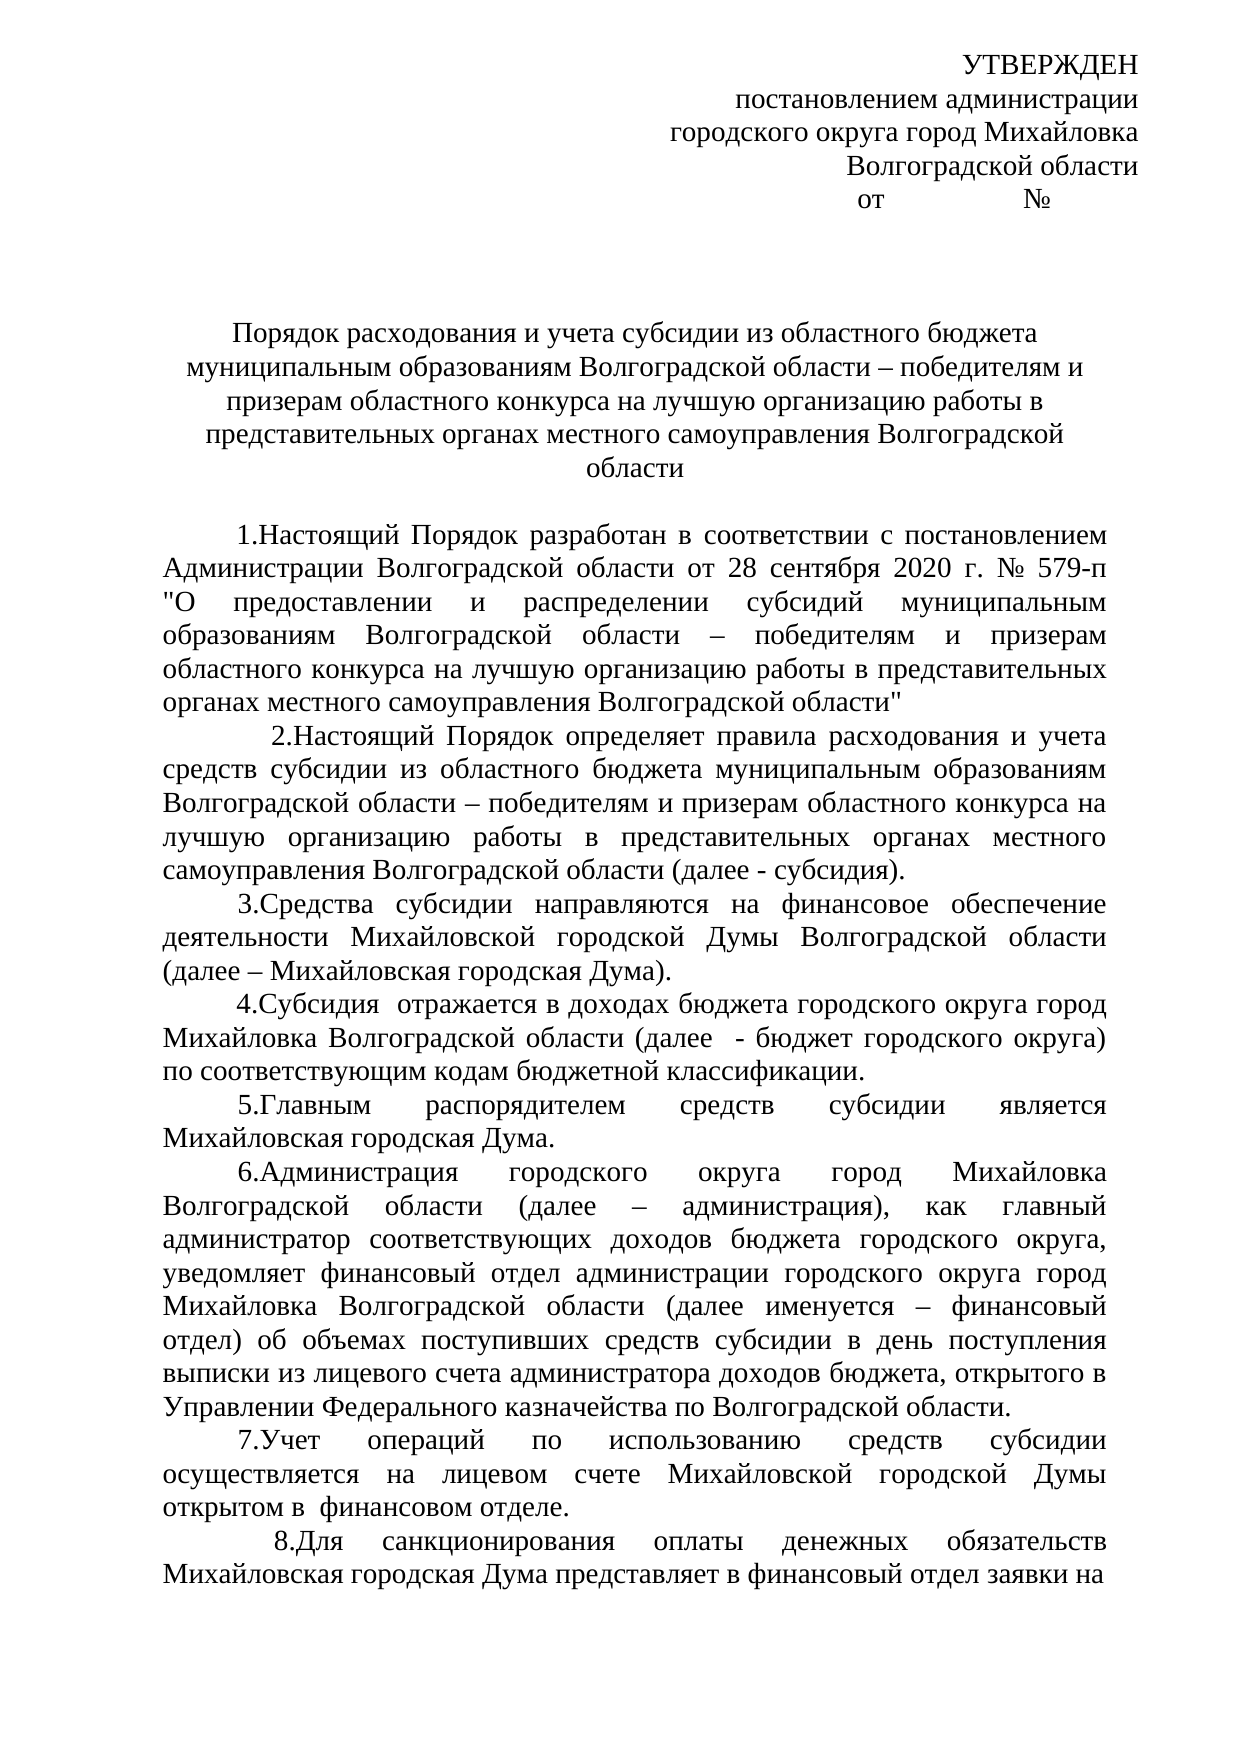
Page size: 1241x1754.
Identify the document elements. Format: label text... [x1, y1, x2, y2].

text 3.Средства субсидии направляются на финансовое обеспечение деятельности Михайловской городской Думы Волгоградской области (далее – Михайловская городская Дума). [162, 886, 1107, 986]
text 2.Настоящий Порядок определяет правила расходования и учета средств субсидии из областного бюджета муниципальным образованиям Волгоградской области – победителям и призерам областного конкурса на лучшую организацию работы в представительных органах местного самоуправления Волгоградской области (далее - субсидия). [162, 718, 1107, 886]
text 1.Настоящий Порядок разработан в соответствии с постановлением Администрации Волгоградской области от 28 сентября 2020 г. № 579-п "О предоставлении и распределении субсидий муниципальным образованиям Волгоградской области – победителям и призерам областного конкурса на лучшую организацию работы в представительных органах местного самоуправления Волгоградской области" [162, 517, 1107, 718]
text 6.Администрация городского округа город Михайловка Волгоградской области (далее – администрация), как главный администратор соответствующих доходов бюджета городского округа, уведомляет финансовый отдел администрации городского округа город Михайловка Волгоградской области (далее именуется – финансовый отдел) об объемах поступивших средств субсидии в день поступления выписки из лицевого счета администратора доходов бюджета, открытого в Управлении Федерального казначейства по Волгоградской области. [162, 1154, 1107, 1422]
text 8.Для санкционирования оплаты денежных обязательств Михайловская городская Дума представляет в финансовый отдел заявки на [162, 1523, 1107, 1590]
text 5.Главным распорядителем средств субсидии является Михайловская городская Дума. [162, 1087, 1107, 1154]
text 7.Учет операций по использованию средств субсидии осуществляется на лицевом счете Михайловской городской Думы открытом в финансовом отделе. [162, 1422, 1107, 1523]
text Порядок расходования и учета субсидии из областного бюджета муниципальным образованиям Волгоградской области – победителям и призерам областного конкурса на лучшую организацию работы в представительных органах местного самоуправления Волгоградской области [162, 316, 1107, 483]
table_header УТВЕРЖДЕН [591, 47, 1149, 81]
table_cell от № [591, 181, 1149, 215]
table_cell постановлением администрации [591, 81, 1149, 114]
table_cell городского округа город Михайловка Волгоградской области [591, 114, 1149, 181]
text 4.Субсидия отражается в доходах бюджета городского округа город Михайловка Волгоградской области (далее - бюджет городского округа) по соответствующим кодам бюджетной классификации. [162, 986, 1107, 1087]
